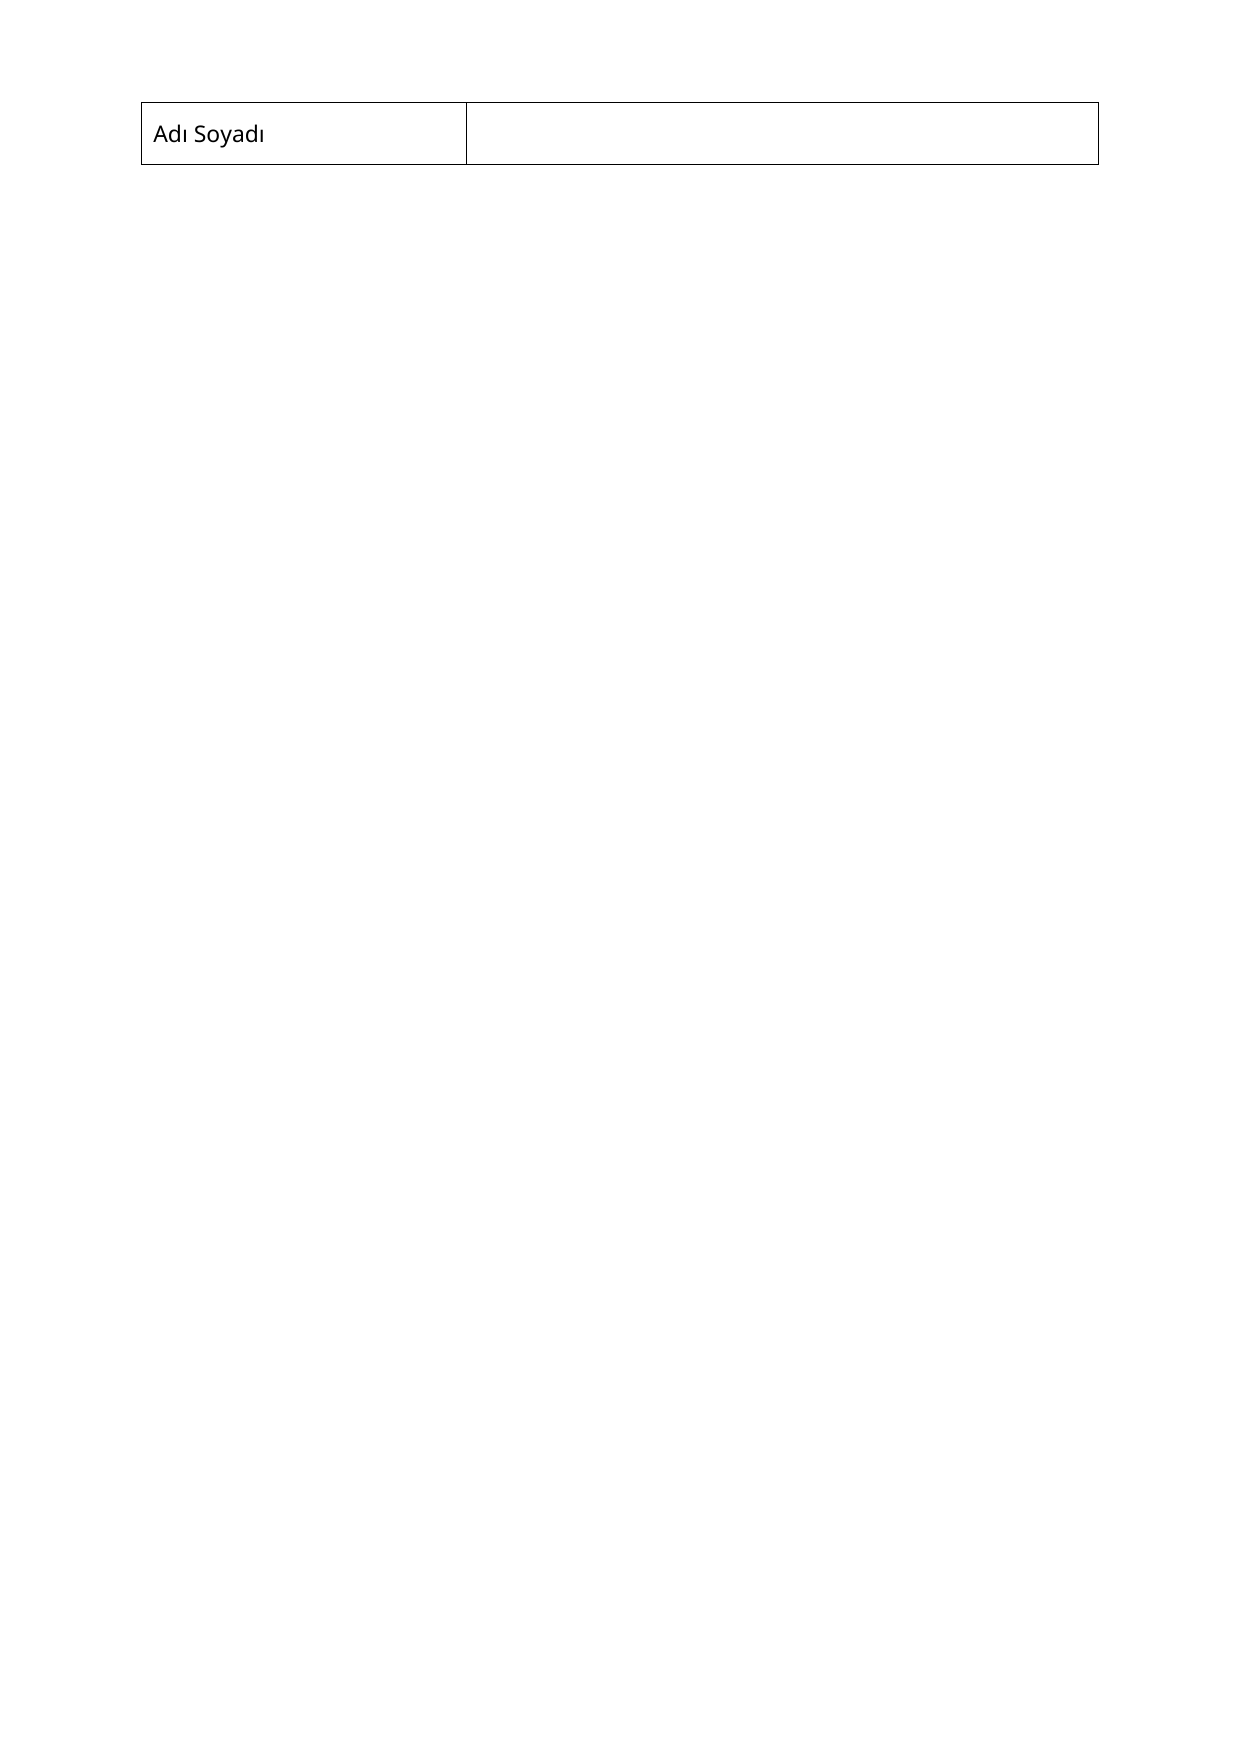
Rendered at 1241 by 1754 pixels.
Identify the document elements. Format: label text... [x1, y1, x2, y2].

table_cell Adı Soyadı [142, 103, 466, 164]
table_cell [467, 103, 1098, 164]
